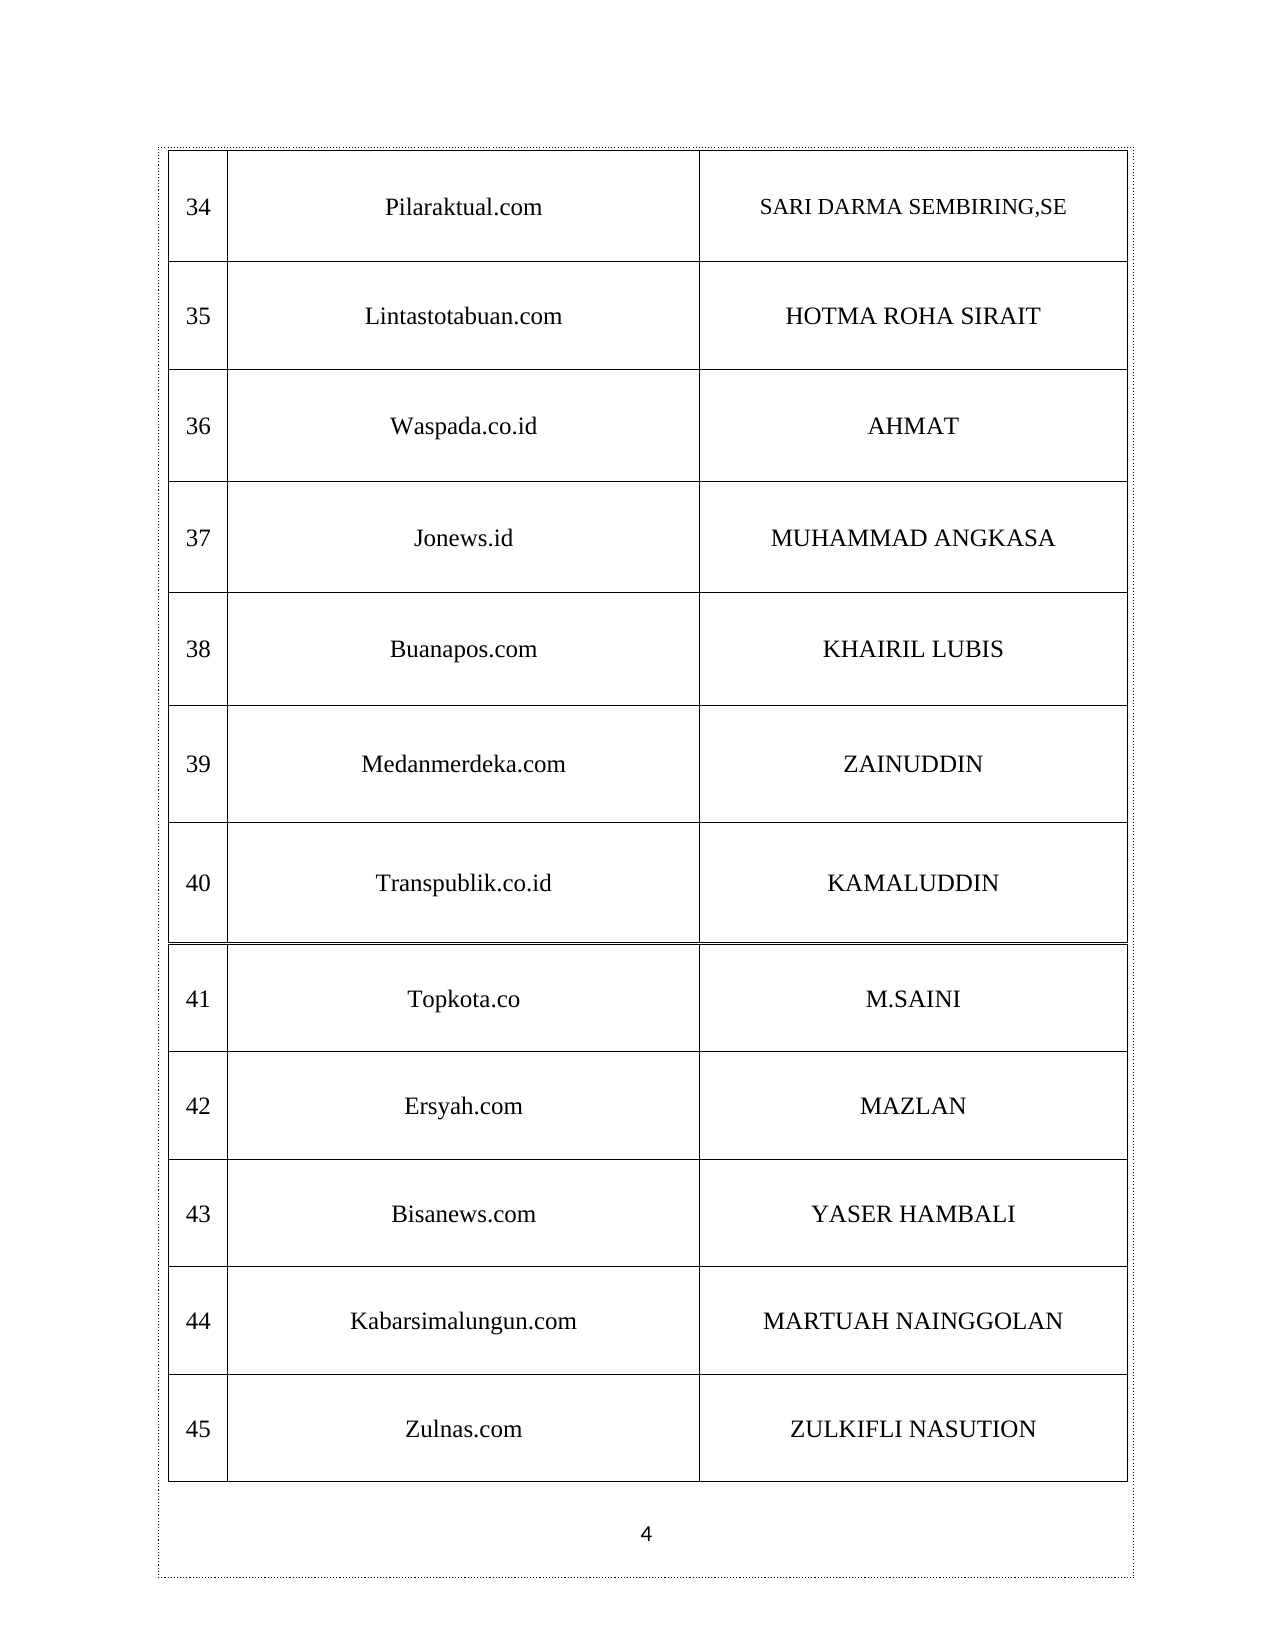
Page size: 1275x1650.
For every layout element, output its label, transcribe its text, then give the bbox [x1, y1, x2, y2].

table_cell 42 [169, 1052, 227, 1159]
table_cell SARI DARMA SEMBIRING,SE [700, 151, 1127, 261]
table_cell Bisanews.com [228, 1160, 699, 1266]
table_cell 38 [169, 593, 227, 705]
table_cell M.SAINI [700, 945, 1127, 1051]
table_cell 44 [169, 1267, 227, 1374]
table_cell ZULKIFLI NASUTION [700, 1375, 1127, 1481]
table_cell 45 [169, 1375, 227, 1481]
table_cell MAZLAN [700, 1052, 1127, 1159]
table_cell Transpublik.co.id [228, 823, 699, 942]
table_cell 37 [169, 482, 227, 592]
table_cell KHAIRIL LUBIS [700, 593, 1127, 705]
table_cell 34 [169, 151, 227, 261]
table_cell YASER HAMBALI [700, 1160, 1127, 1266]
table_cell Ersyah.com [228, 1052, 699, 1159]
table_cell KAMALUDDIN [700, 823, 1127, 942]
table_cell Lintastotabuan.com [228, 262, 699, 369]
table_cell Jonews.id [228, 482, 699, 592]
table_cell Zulnas.com [228, 1375, 699, 1481]
table_cell Medanmerdeka.com [228, 706, 699, 822]
table_cell 41 [169, 945, 227, 1051]
table_cell 40 [169, 823, 227, 942]
table_cell Topkota.co [228, 945, 699, 1051]
table_cell 36 [169, 370, 227, 481]
table_cell 43 [169, 1160, 227, 1266]
table_cell MUHAMMAD ANGKASA [700, 482, 1127, 592]
table_cell Buanapos.com [228, 593, 699, 705]
table_cell 35 [169, 262, 227, 369]
table_cell ZAINUDDIN [700, 706, 1127, 822]
table_cell Waspada.co.id [228, 370, 699, 481]
table_cell Pilaraktual.com [228, 151, 699, 261]
table_cell Kabarsimalungun.com [228, 1267, 699, 1374]
table_cell AHMAT [700, 370, 1127, 481]
table_cell MARTUAH NAINGGOLAN [700, 1267, 1127, 1374]
table_cell HOTMA ROHA SIRAIT [700, 262, 1127, 369]
table_cell 39 [169, 706, 227, 822]
